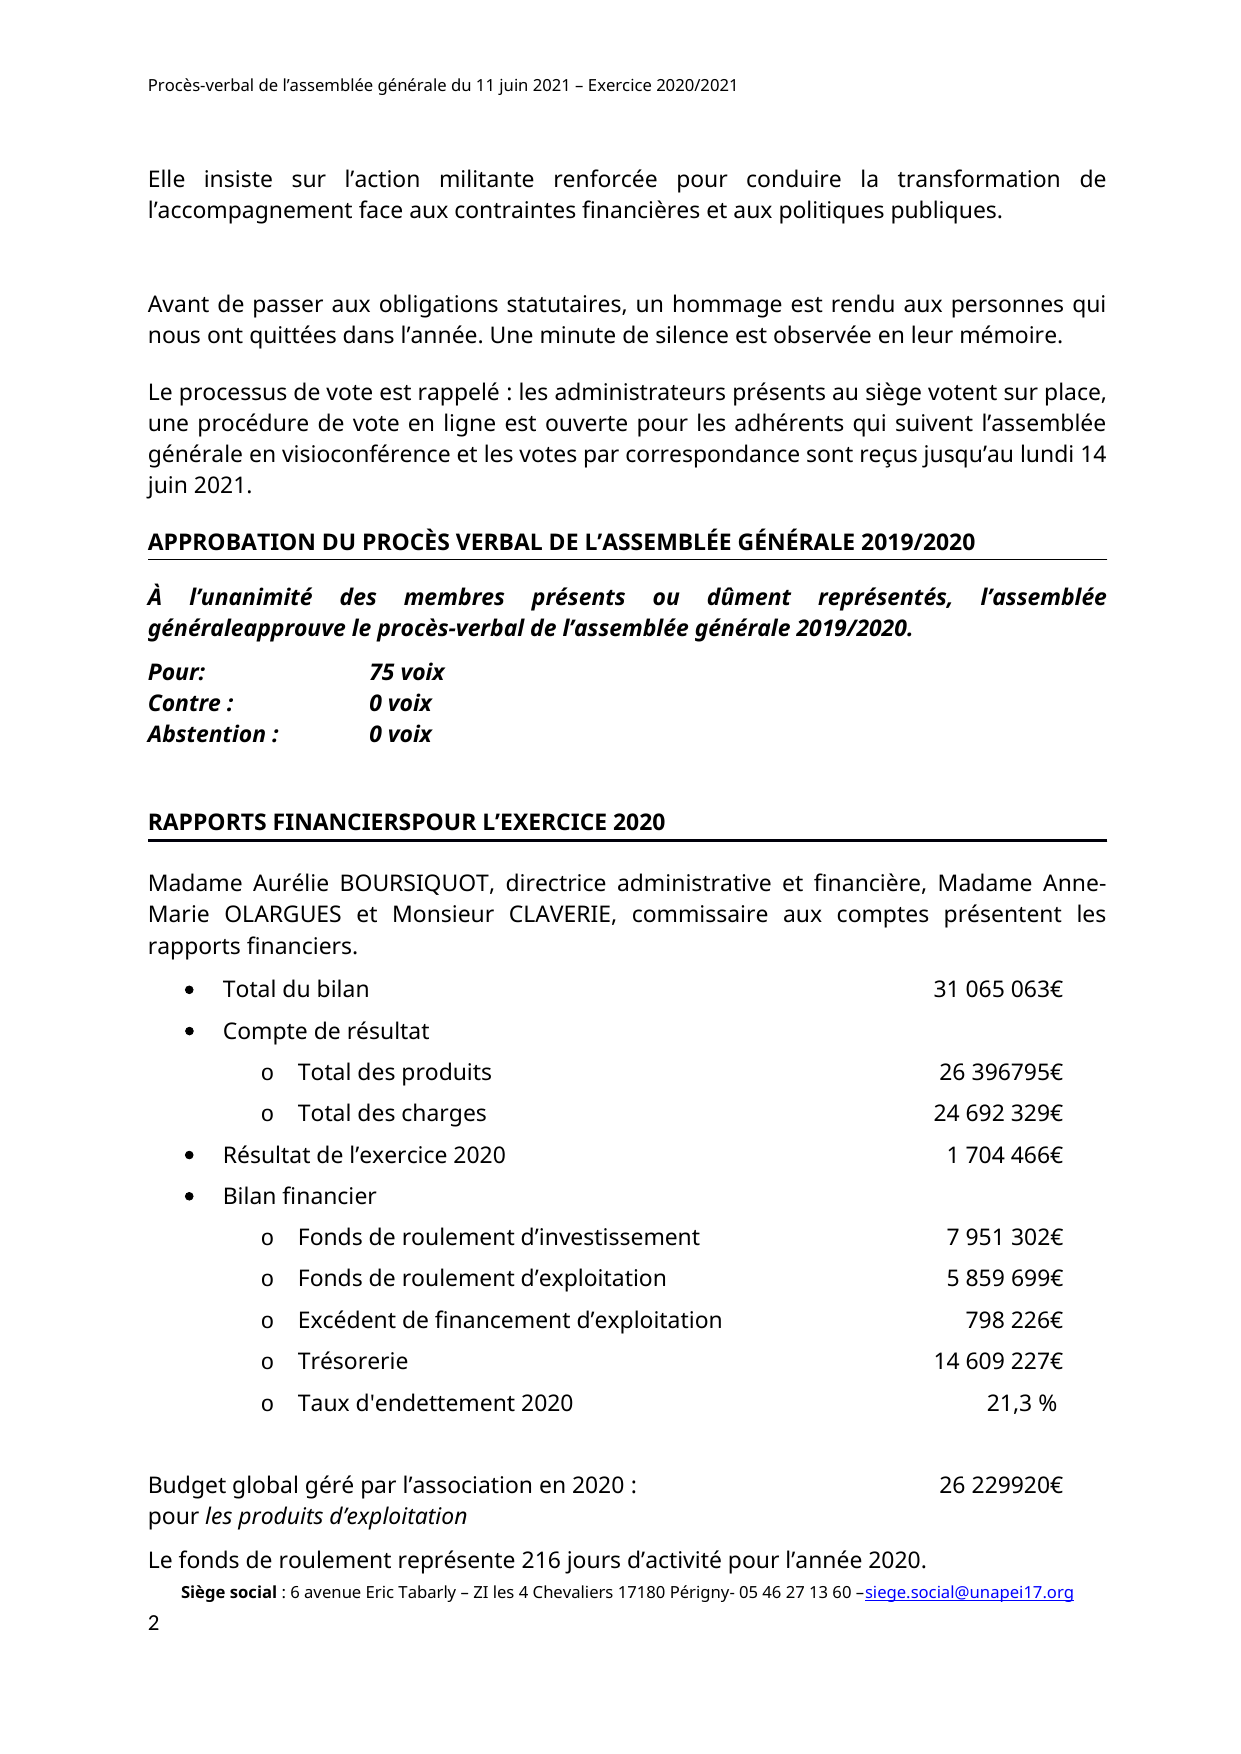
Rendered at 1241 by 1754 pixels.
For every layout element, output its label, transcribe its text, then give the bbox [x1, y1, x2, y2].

text À l’unanimité des membres présents ou dûment représentés, l’assemblée généraleapprouve le procès-verbal de l’assemblée générale 2019/2020. [148, 581, 1107, 643]
list Total du bilan 31 065 063€ [185, 973, 1107, 1004]
list Taux d'endettement 2020 21,3 % [260, 1386, 1107, 1418]
text Pour: 75 voix [148, 656, 1107, 687]
text Avant de passer aux obligations statutaires, un hommage est rendu aux personnes qui nous ont quittées dans l’année. Une minute de silence est observée en leur mémoire. [148, 288, 1107, 350]
text Elle insiste sur l’action militante renforcée pour conduire la transformation de l’accompagnement face aux contraintes financières et aux politiques publiques. [148, 163, 1107, 225]
list Excédent de financement d’exploitation 798 226€ [260, 1304, 1107, 1335]
list Total des produits 26 396795€ [260, 1056, 1107, 1087]
text Le processus de vote est rappelé : les administrateurs présents au siège votent sur place, une procédure de vote en ligne est ouverte pour les adhérents qui suivent l’assemblée générale en visioconférence et les votes par correspondance sont reçus jusqu’au lundi 14 juin 2021. [148, 375, 1107, 500]
list Trésorerie 14 609 227€ [260, 1345, 1107, 1376]
text Budget global géré par l’association en 2020 : 26 229920€ pour les produits d’exploitation [148, 1469, 1107, 1532]
list Total des charges 24 692 329€ [260, 1097, 1107, 1128]
list Résultat de l’exercice 2020 1 704 466€ [185, 1138, 1107, 1170]
text Madame Aurélie BOURSIQUOT, directrice administrative et financière, Madame Anne-Marie OLARGUES et Monsieur CLAVERIE, commissaire aux comptes présentent les rapports financiers. [148, 867, 1107, 961]
text Abstention : 0 voix [148, 718, 1107, 749]
text APPROBATION DU PROCÈS VERBAL DE L’ASSEMBLÉE GÉNÉRALE 2019/2020 [148, 525, 1107, 559]
list Fonds de roulement d’exploitation 5 859 699€ [260, 1262, 1107, 1294]
list Compte de résultat [185, 1014, 1107, 1046]
text Le fonds de roulement représente 216 jours d’activité pour l’année 2020. [148, 1544, 1107, 1575]
list Fonds de roulement d’investissement 7 951 302€ [260, 1221, 1107, 1252]
list Bilan financier [185, 1180, 1107, 1211]
text Contre : 0 voix [148, 687, 1107, 718]
subtitle RAPPORTS FINANCIERSPOUR L’EXERCICE 2020 [148, 806, 1107, 839]
